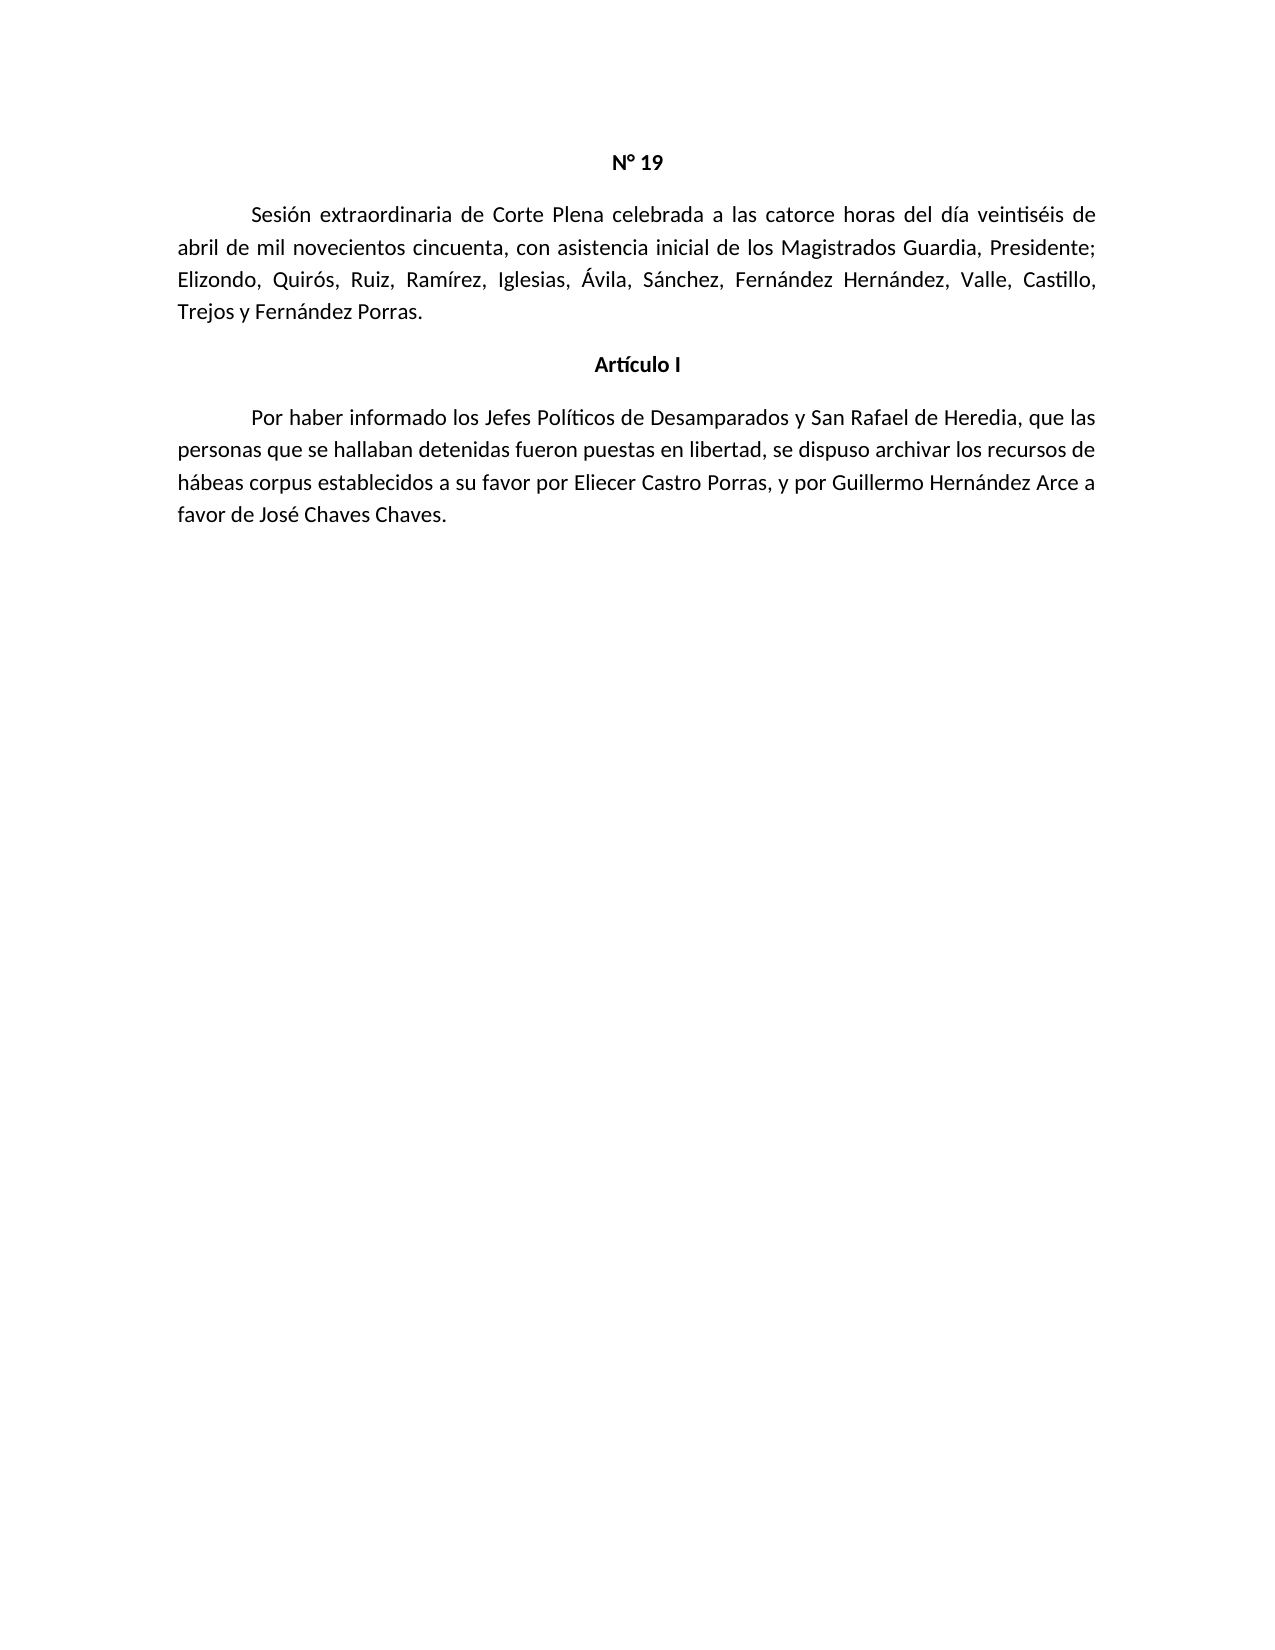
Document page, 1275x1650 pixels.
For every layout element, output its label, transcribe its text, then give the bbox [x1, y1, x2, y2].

text Por haber informado los Jefes Políticos de Desamparados y San Rafael de Heredia, que las personas que se hallaban detenidas fueron puestas en libertad, se dispuso archivar los recursos de hábeas corpus establecidos a su favor por Eliecer Castro Porras, y por Guillermo Hernández Arce a favor de José Chaves Chaves. [177, 403, 1098, 528]
text Artículo I [177, 350, 1098, 378]
text N° 19 [177, 148, 1098, 176]
text Sesión extraordinaria de Corte Plena celebrada a las catorce horas del día veintiséis de abril de mil novecientos cincuenta, con asistencia inicial de los Magistrados Guardia, Presidente; Elizondo, Quirós, Ruiz, Ramírez, Iglesias, Ávila, Sánchez, Fernández Hernández, Valle, Castillo, Trejos y Fernández Porras. [177, 201, 1098, 325]
